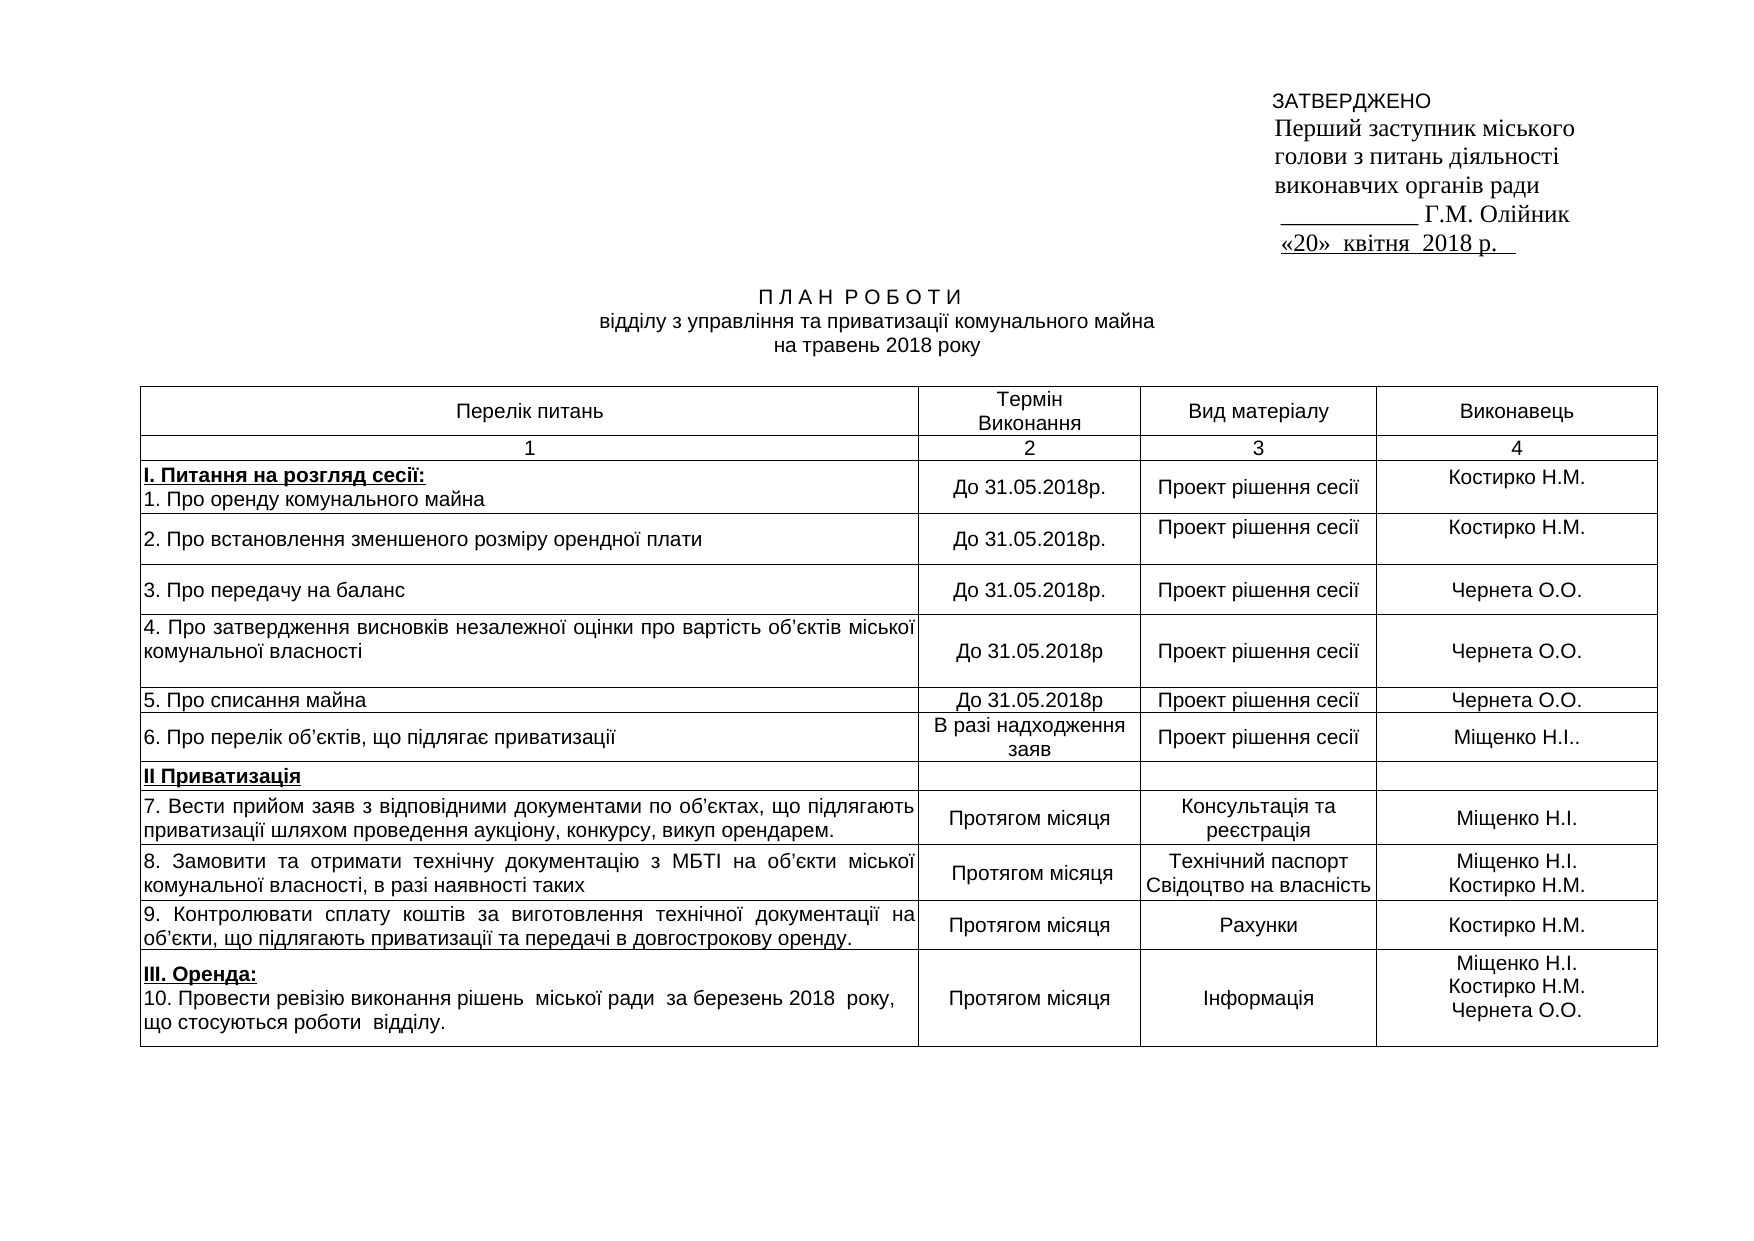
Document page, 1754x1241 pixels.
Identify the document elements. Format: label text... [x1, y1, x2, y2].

table_cell 2 [919, 436, 1140, 460]
table_header Виконавець [1377, 387, 1657, 435]
table_cell [1377, 762, 1657, 790]
table_cell Технічний паспорт Свідоцтво на власність [1141, 845, 1376, 900]
table_cell Міщенко Н.І. Костирко Н.М. Чернета О.О. [1377, 950, 1657, 1046]
table_cell 1 [141, 436, 918, 460]
table_cell Проект рішення сесії [1141, 713, 1376, 761]
table_cell 6. Про перелік об’єктів, що підлягає приватизації [141, 713, 918, 761]
subtitle П Л А Н Р О Б О Т И [118, 285, 1636, 309]
table_cell Проект рішення сесії [1141, 461, 1376, 513]
table_cell Протягом місяця [919, 845, 1140, 900]
table_cell Рахунки [1141, 901, 1376, 949]
text на травень 2018 року [118, 333, 1636, 357]
table_cell Консультація та реєстрація [1141, 791, 1376, 844]
text «20» квітня 2018 р. [118, 228, 1654, 256]
table_cell Протягом місяця [919, 901, 1140, 949]
table_cell 4 [1377, 436, 1657, 460]
table_cell 9. Контролювати сплату коштів за виготовлення технічної документації на об’єкти, що підлягають приватизації та передачі в довгострокову оренду. [141, 901, 918, 949]
table_cell До 31.05.2018р. [919, 565, 1140, 614]
table_cell [919, 762, 1140, 790]
table_cell В разі надходження заяв [919, 713, 1140, 761]
table_cell Чернета О.О. [1377, 565, 1657, 614]
table_cell Міщенко Н.І. [1377, 791, 1657, 844]
text Перший заступник міського [118, 113, 1654, 141]
table_cell 5. Про списання майна [141, 688, 918, 712]
table_cell ІІ Приватизація [141, 762, 918, 790]
table_cell Інформація [1141, 950, 1376, 1046]
table_cell До 31.05.2018р [919, 688, 1140, 712]
table_cell Проект рішення сесії [1141, 565, 1376, 614]
table_cell Міщенко Н.І. Костирко Н.М. [1377, 845, 1657, 900]
table_cell До 31.05.2018р. [919, 514, 1140, 564]
table_cell 3. Про передачу на баланс [141, 565, 918, 614]
table_cell Костирко Н.М. [1377, 461, 1657, 513]
table_cell І. Питання на розгляд сесії: 1. Про оренду комунального майна [141, 461, 918, 513]
table_cell До 31.05.2018р. [919, 461, 1140, 513]
subtitle ЗАТВЕРДЖЕНО [118, 89, 1654, 113]
table_header Вид матеріалу [1141, 387, 1376, 435]
table_cell 4. Про затвердження висновків незалежної оцінки про вартість об’єктів міської комунальної власності [141, 615, 918, 687]
table_cell 3 [1141, 436, 1376, 460]
table_cell Чернета О.О. [1377, 615, 1657, 687]
text ___________ Г.М. Олійник [118, 199, 1654, 228]
table_cell 7. Вести прийом заяв з відповідними документами по об’єктах, що підлягають приватизації шляхом проведення аукціону, конкурсу, викуп орендарем. [141, 791, 918, 844]
text голови з питань діяльності [118, 141, 1654, 170]
table_cell Міщенко Н.І.. [1377, 713, 1657, 761]
table_cell До 31.05.2018р [919, 615, 1140, 687]
table_cell ІІІ. Оренда: 10. Провести ревізію виконання рішень міської ради за березень 2018 року, що стосуються роботи відділу. [141, 950, 918, 1046]
table_cell Протягом місяця [919, 791, 1140, 844]
table_header Термін Виконання [919, 387, 1140, 435]
text відділу з управління та приватизації комунального майна [118, 309, 1636, 333]
table_cell Проект рішення сесії [1141, 615, 1376, 687]
table_cell Проект рішення сесії [1141, 688, 1376, 712]
table_cell 8. Замовити та отримати технічну документацію з МБТІ на об’єкти міської комунальної власності, в разі наявності таких [141, 845, 918, 900]
table_cell Проект рішення сесії [1141, 514, 1376, 564]
text виконавчих органів ради [118, 170, 1654, 199]
table_cell Протягом місяця [919, 950, 1140, 1046]
table_header Перелік питань [141, 387, 918, 435]
table_cell 2. Про встановлення зменшеного розміру орендної плати [141, 514, 918, 564]
table_cell Чернета О.О. [1377, 688, 1657, 712]
table_cell [1141, 762, 1376, 790]
table_cell Костирко Н.М. [1377, 514, 1657, 564]
table_cell Костирко Н.М. [1377, 901, 1657, 949]
